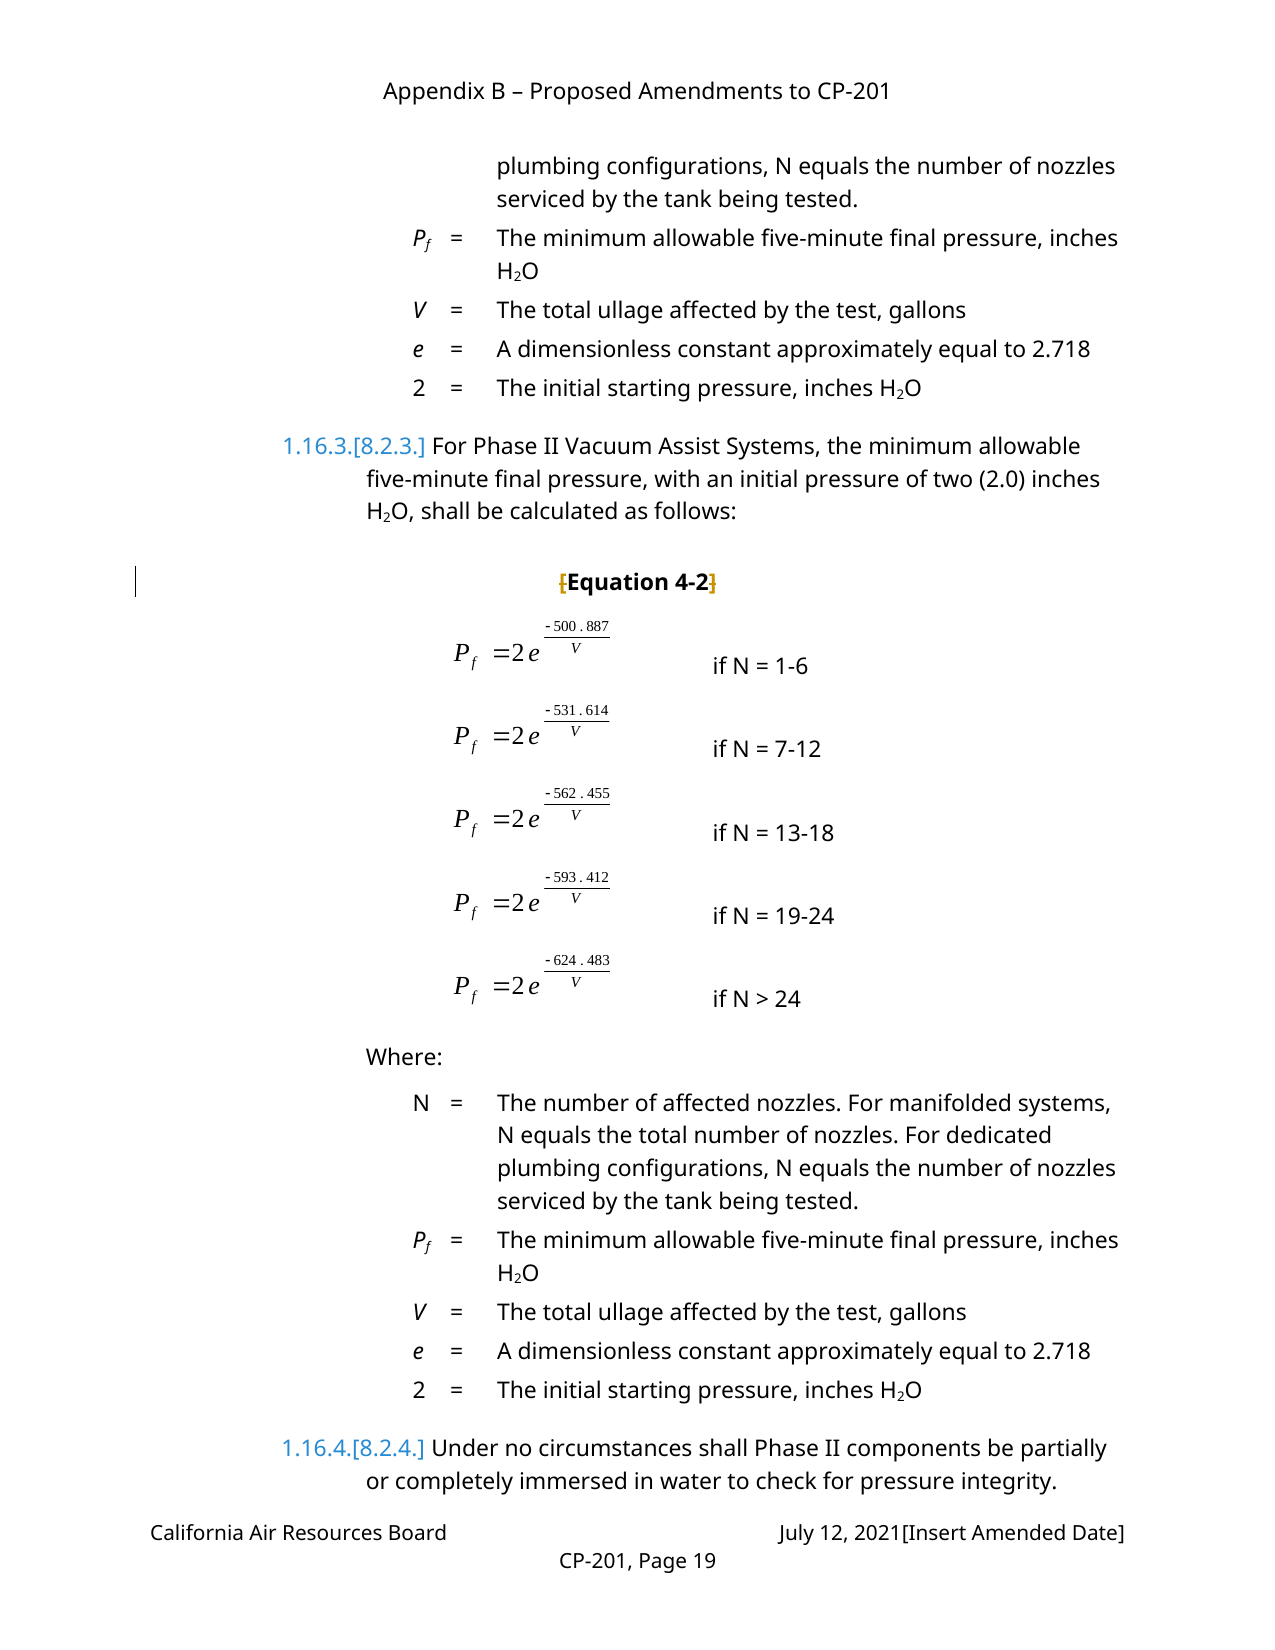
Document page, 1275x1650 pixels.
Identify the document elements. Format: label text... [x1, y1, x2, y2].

text 2 = The initial starting pressure, inches H2O [412, 372, 1125, 403]
text 2 = The initial starting pressure, inches H2O [412, 1374, 1125, 1405]
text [412, 150, 1125, 214]
subtitle For Phase II Vacuum Assist Systems, the minimum allowable five-minute final pressure, with an initial pressure of two (2.0) inches H2O, shall be calculated as follows: [282, 430, 1125, 527]
text Pf = The minimum allowable five-minute final pressure, inches H2O [412, 1224, 1162, 1288]
text if N = 19-24 [450, 868, 1125, 931]
text if N = 7-12 [450, 701, 1125, 764]
text e = A dimensionless constant approximately equal to 2.718 [412, 333, 1125, 364]
subtitle Where: [366, 1041, 1125, 1072]
text if N > 24 [450, 951, 1125, 1014]
subtitle Under no circumstances shall Phase II components be partially or completely immersed in water to check for pressure integrity. [281, 1432, 1125, 1496]
text e = A dimensionless constant approximately equal to 2.718 [412, 1335, 1125, 1366]
text Pf = The minimum allowable five-minute final pressure, inches H2O [412, 222, 1144, 286]
text Equation 4-2 [150, 566, 1125, 597]
text V = The total ullage affected by the test, gallons [412, 294, 1125, 325]
text V = The total ullage affected by the test, gallons [412, 1296, 1125, 1327]
text if N = 1-6 [450, 618, 1125, 681]
text if N = 13-18 [450, 784, 1125, 848]
